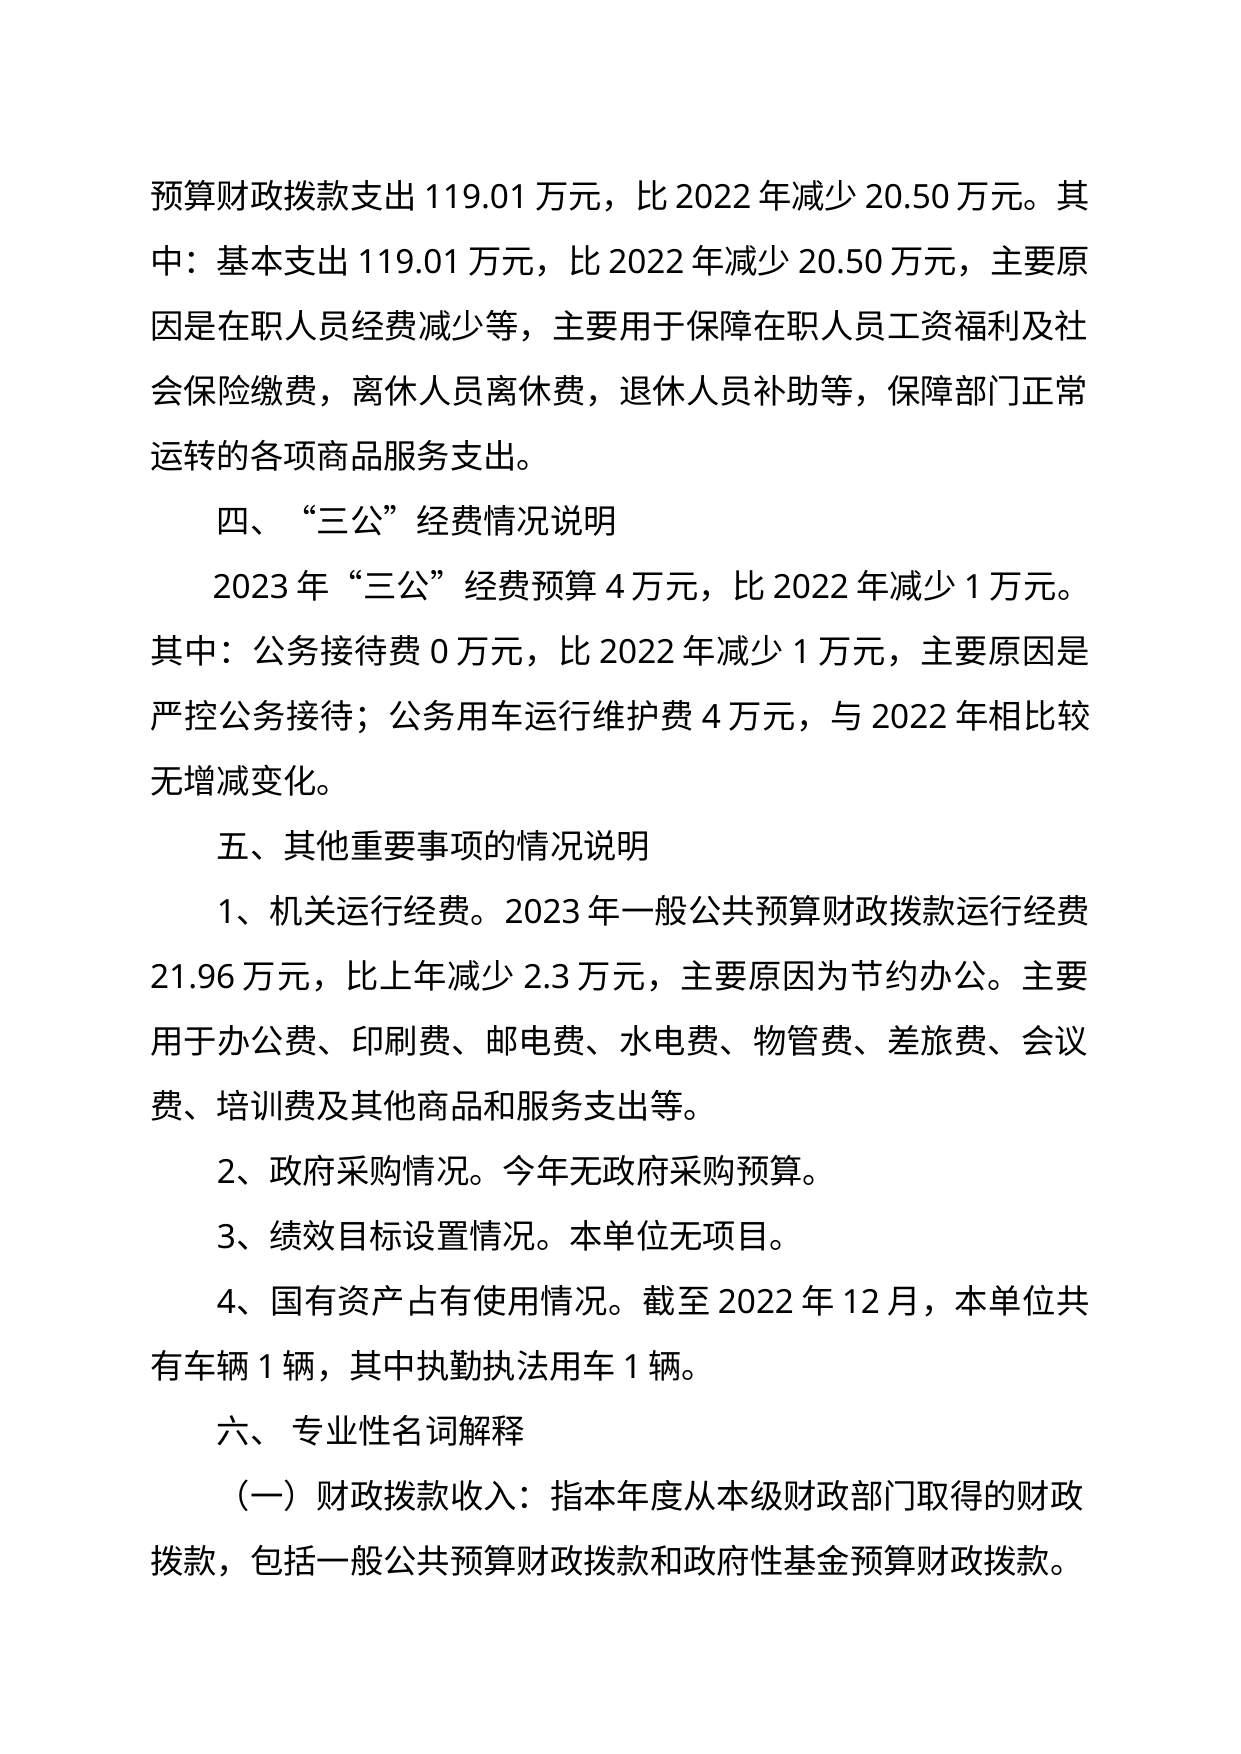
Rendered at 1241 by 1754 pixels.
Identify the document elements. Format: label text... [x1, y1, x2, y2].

text 4、国有资产占有使用情况。截至2022年12月，本单位共有车辆1辆，其中执勤执法用车1辆。 [150, 1267, 1090, 1397]
list 专业性名词解释 [217, 1397, 1090, 1462]
text 2023年“三公”经费预算4万元，比2022年减少1万元。其中：公务接待费0万元，比2022年减少1万元，主要原因是严控公务接待；公务用车运行维护费4万元，与2022年相比较无增减变化。 [150, 552, 1090, 812]
text 1、机关运行经费。2023年一般公共预算财政拨款运行经费21.96万元，比上年减少2.3万元，主要原因为节约办公。主要用于办公费、印刷费、邮电费、水电费、物管费、差旅费、会议费、培训费及其他商品和服务支出等。 [150, 877, 1090, 1137]
text 五、其他重要事项的情况说明 [150, 812, 1090, 877]
text 3、绩效目标设置情况。本单位无项目。 [150, 1202, 1090, 1267]
text 四、“三公”经费情况说明 [150, 487, 1090, 552]
list （一）财政拨款收入：指本年度从本级财政部门取得的财政拨款，包括一般公共预算财政拨款和政府性基金预算财政拨款。 [150, 1462, 1090, 1592]
text 2、政府采购情况。今年无政府采购预算。 [150, 1137, 1090, 1202]
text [150, 162, 1090, 487]
